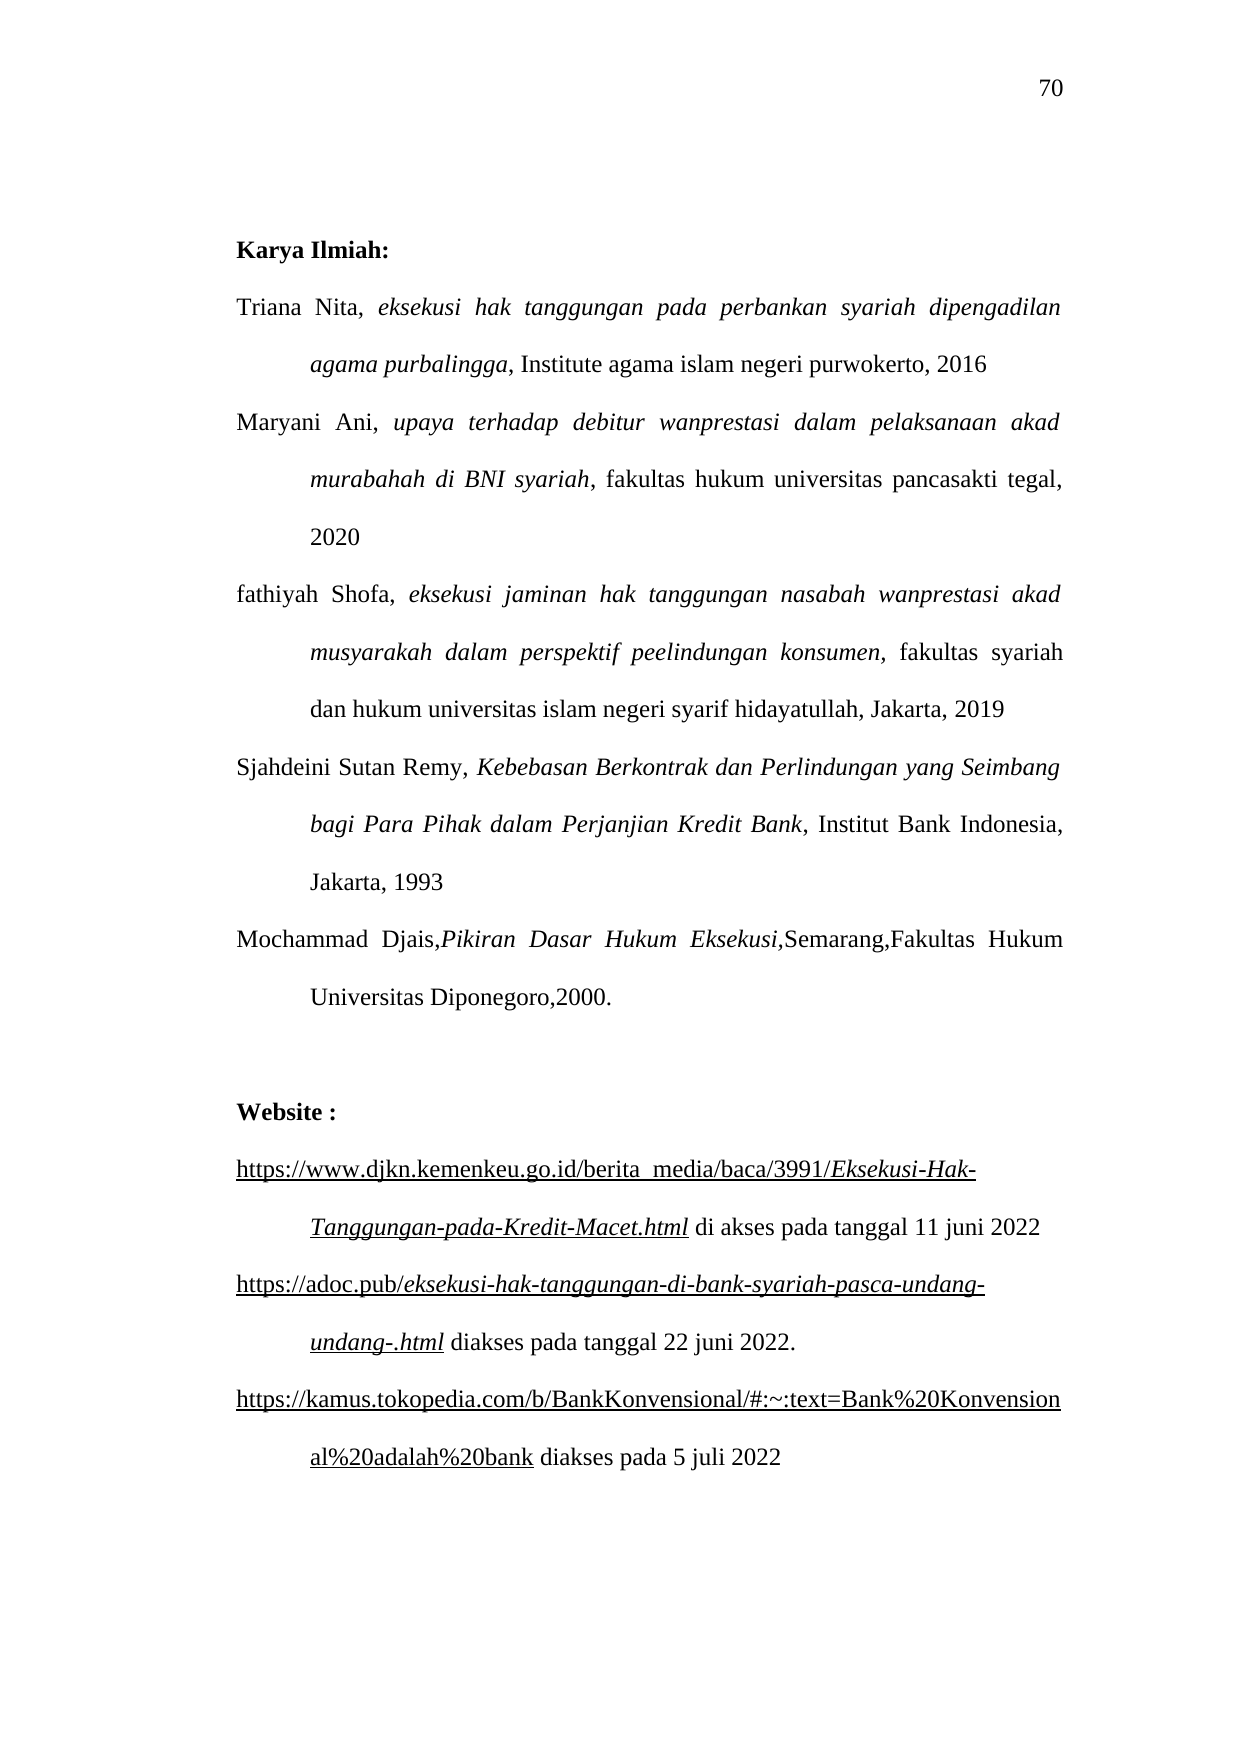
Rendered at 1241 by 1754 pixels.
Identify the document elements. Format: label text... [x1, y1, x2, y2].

text Tanggungan-pada-Kredit-Macet.html di akses pada tanggal 11 juni 2022 [310, 1212, 1092, 1241]
text undang-.html diakses pada tanggal 22 juni 2022. [310, 1327, 1092, 1356]
text Sjahdeini Sutan Remy, Kebebasan Berkontrak dan Perlindungan yang Seimbang bagi Para Pihak dalam Perjanjian Kredit Bank, Institut Bank Indonesia, Jakarta, 1993 [236, 752, 1063, 896]
text Maryani Ani, upaya terhadap debitur wanprestasi dalam pelaksanaan akad murabahah di BNI syariah, fakultas hukum universitas pancasakti tegal, 2020 [236, 407, 1063, 551]
text https://adoc.pub/eksekusi-hak-tanggungan-di-bank-syariah-pasca-undang- [236, 1269, 1092, 1298]
text fathiyah Shofa, eksekusi jaminan hak tanggungan nasabah wanprestasi akad musyarakah dalam perspektif peelindungan konsumen, fakultas syariah dan hukum universitas islam negeri syarif hidayatullah, Jakarta, 2019 [236, 579, 1063, 723]
text Mochammad Djais,Pikiran Dasar Hukum Eksekusi,Semarang,Fakultas Hukum Universitas Diponegoro,2000. [236, 924, 1063, 1011]
text https://www.djkn.kemenkeu.go.id/berita_media/baca/3991/Eksekusi-Hak- [236, 1154, 1092, 1183]
text https://kamus.tokopedia.com/b/BankKonvensional/#:~:text=Bank%20Konvension [236, 1384, 1092, 1413]
subtitle Karya Ilmiah: [236, 235, 1092, 263]
text al%20adalah%20bank diakses pada 5 juli 2022 [310, 1442, 1092, 1471]
subtitle Website : [236, 1097, 1092, 1126]
text Triana Nita, eksekusi hak tanggungan pada perbankan syariah dipengadilan agama purbalingga, Institute agama islam negeri purwokerto, 2016 [236, 292, 1064, 378]
